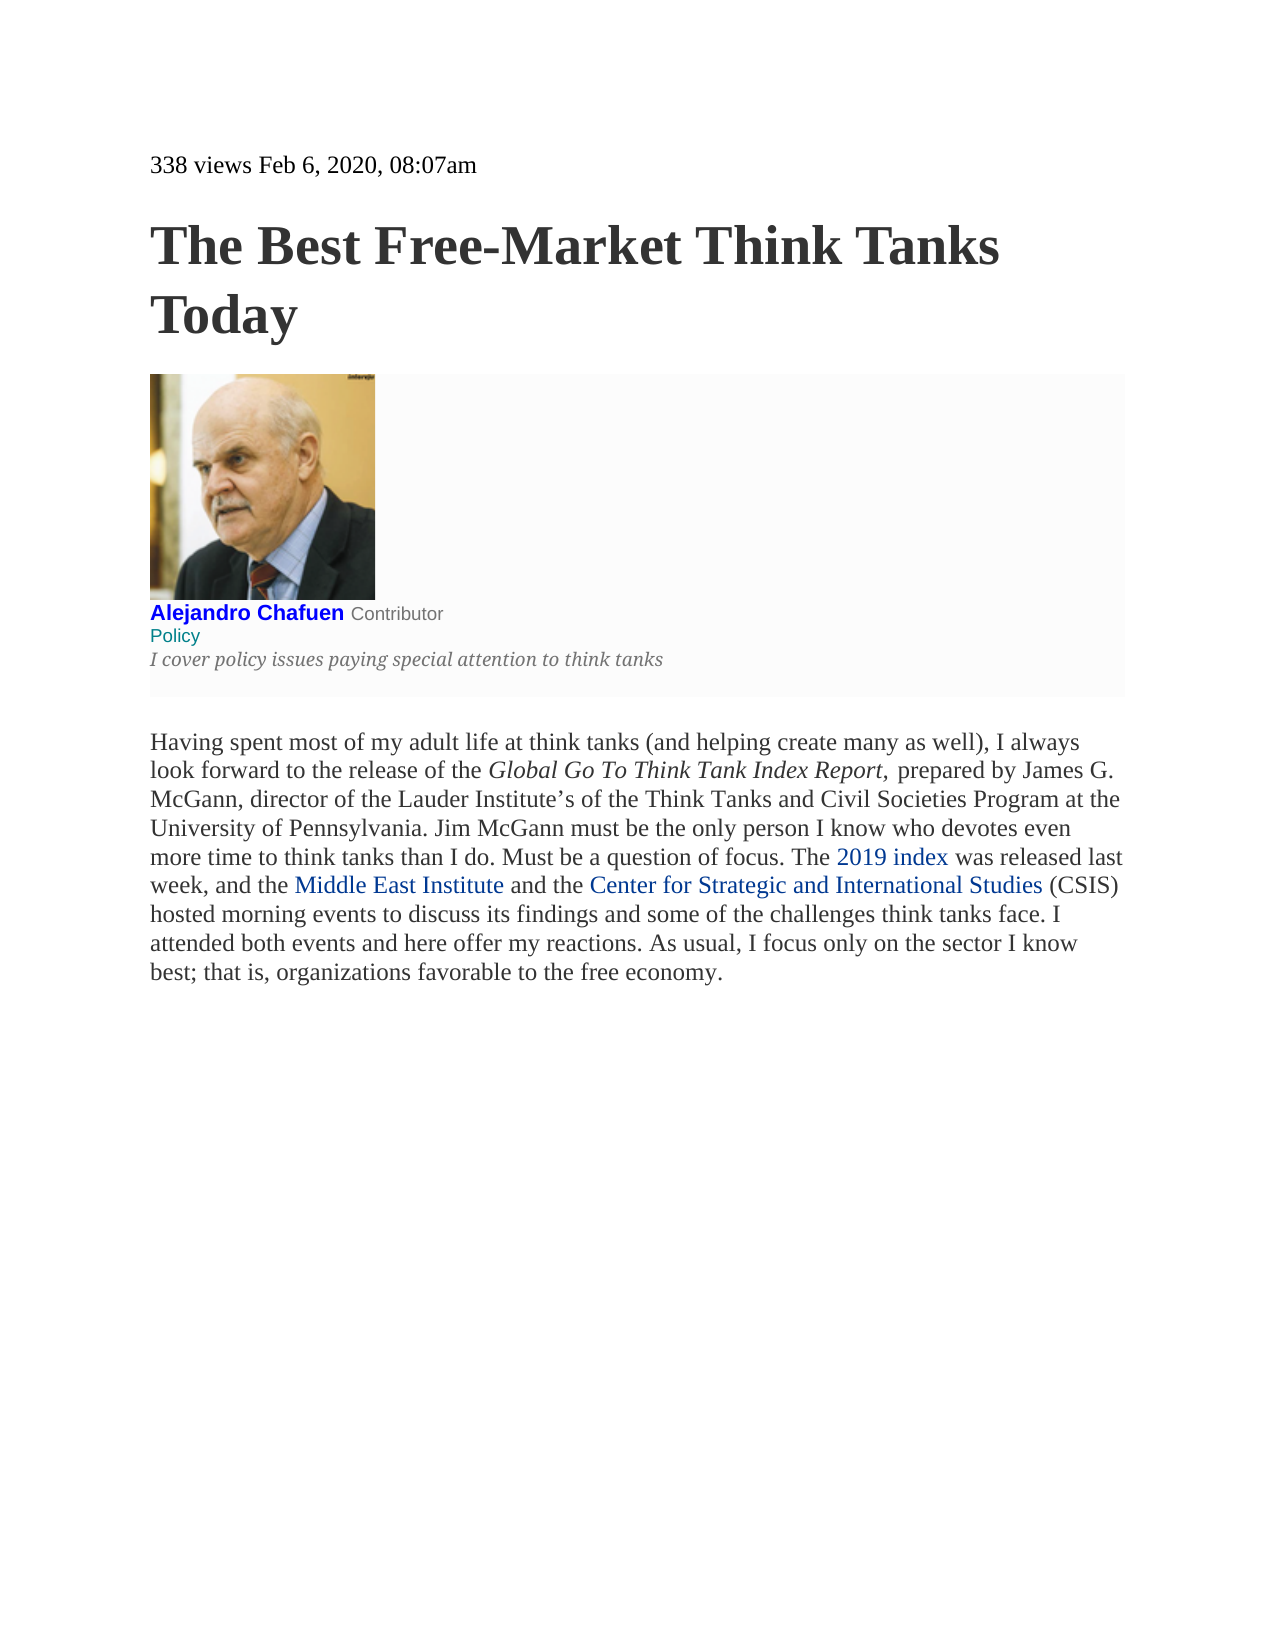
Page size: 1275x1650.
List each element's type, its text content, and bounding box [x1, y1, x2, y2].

text The Best Free-Market Think Tanks Today [150, 208, 1125, 345]
text I cover policy issues paying special attention to think tanks [150, 646, 1125, 672]
text Policy [150, 625, 1125, 646]
text Having spent most of my adult life at think tanks (and helping create many as well), I always look forward to the release of the Global Go To Think Tank Index Report, prepared by James G. McGann, director of the Lauder Institute’s of the Think Tanks and Civil Societies Program at the University of Pennsylvania. Jim McGann must be the only person I know who devotes even more time to think tanks than I do. Must be a question of focus. The 2019 index was released last week, and the Middle East Institute and the Center for Strategic and International Studies (CSIS) hosted morning events to discuss its findings and some of the challenges think tanks face. I attended both events and here offer my reactions. As usual, I focus only on the sector I know best; that is, organizations favorable to the free economy. [150, 727, 1125, 985]
picture [150, 374, 375, 600]
text Alejandro Chafuen Contributor [150, 599, 1125, 625]
text 338 views Feb 6, 2020, 08:07am [150, 150, 1125, 179]
